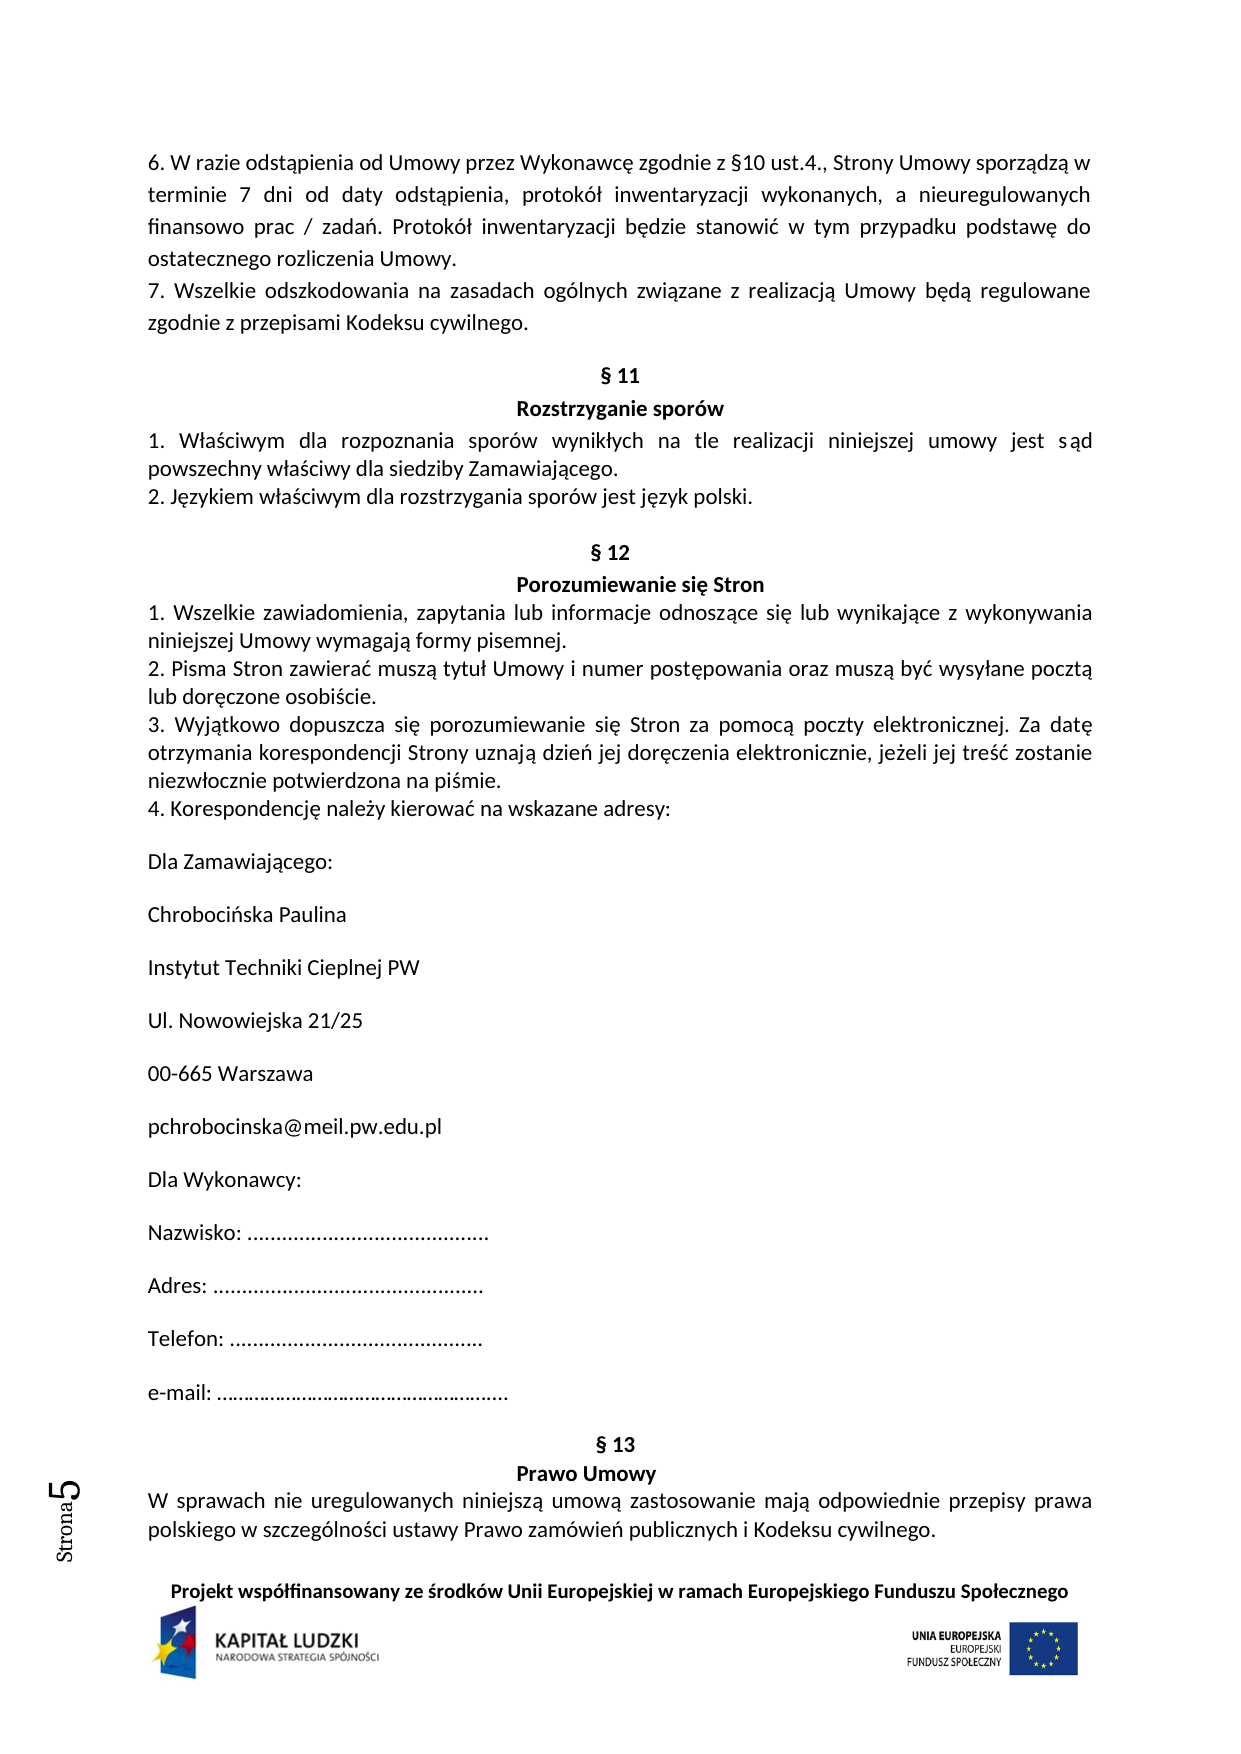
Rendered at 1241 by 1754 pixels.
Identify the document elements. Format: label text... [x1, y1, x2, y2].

text 4. Korespondencję należy kierować na wskazane adresy: [148, 794, 1093, 822]
picture [891, 1605, 1093, 1681]
text Ul. Nowowiejska 21/25 [148, 1006, 1093, 1034]
text Adres: ............................................... [148, 1272, 1093, 1299]
text 3. Wyjątkowo dopuszcza się porozumiewanie się Stron za pomocą poczty elektronicznej. Za datę otrzymania korespondencji Strony uznają dzień jej doręczenia elektronicznie, jeżeli jej treść zostanie niezwłocznie potwierdzona na piśmie. [148, 710, 1093, 794]
text Prawo Umowy [443, 1459, 1093, 1487]
picture [147, 1603, 381, 1681]
text 1. Właściwym dla rozpoznania sporów wynikłych na tle realizacji niniejszej umowy jest sąd powszechny właściwy dla siedziby Zamawiającego. [148, 426, 1093, 482]
text e-mail: …………………………………………….... [148, 1378, 1093, 1406]
text Dla Wykonawcy: [148, 1166, 1093, 1193]
text § 12 [516, 538, 1093, 566]
text Instytut Techniki Cieplnej PW [148, 953, 1093, 981]
text Dla Zamawiającego: [148, 847, 1093, 875]
text § 11 [148, 362, 1093, 389]
text pchrobocinska@meil.pw.edu.pl [148, 1112, 1093, 1141]
text Chrobocińska Paulina [148, 900, 1093, 928]
text § 13 [443, 1431, 1093, 1459]
text W sprawach nie uregulowanych niniejszą umową zastosowanie mają odpowiednie przepisy prawa polskiego w szczególności ustawy Prawo zamówień publicznych i Kodeksu cywilnego. [148, 1487, 1093, 1543]
text 1. Wszelkie zawiadomienia, zapytania lub informacje odnoszące się lub wynikające z wykonywania niniejszej Umowy wymagają formy pisemnej. [148, 598, 1093, 654]
text 6. W razie odstąpienia od Umowy przez Wykonawcę zgodnie z §10 ust.4., Strony Umowy sporządzą w terminie 7 dni od daty odstąpienia, protokół inwentaryzacji wykonanych, a nieuregulowanych finansowo prac / zadań. Protokół inwentaryzacji będzie stanowić w tym przypadku podstawę do ostatecznego rozliczenia Umowy. [148, 148, 1093, 272]
text 7. Wszelkie odszkodowania na zasadach ogólnych związane z realizacją Umowy będą regulowane zgodnie z przepisami Kodeksu cywilnego. [148, 276, 1093, 337]
text 2. Pisma Stron zawierać muszą tytuł Umowy i numer postępowania oraz muszą być wysyłane pocztą lub doręczone osobiście. [148, 654, 1093, 710]
text 2. Językiem właściwym dla rozstrzygania sporów jest język polski. [148, 482, 1093, 510]
text Rozstrzyganie sporów [369, 394, 1093, 422]
text Nazwisko: .......................................... [148, 1218, 1093, 1247]
text Telefon: ............................................ [148, 1324, 1093, 1353]
text Porozumiewanie się Stron [369, 570, 1093, 598]
text 00-665 Warszawa [148, 1059, 1093, 1087]
